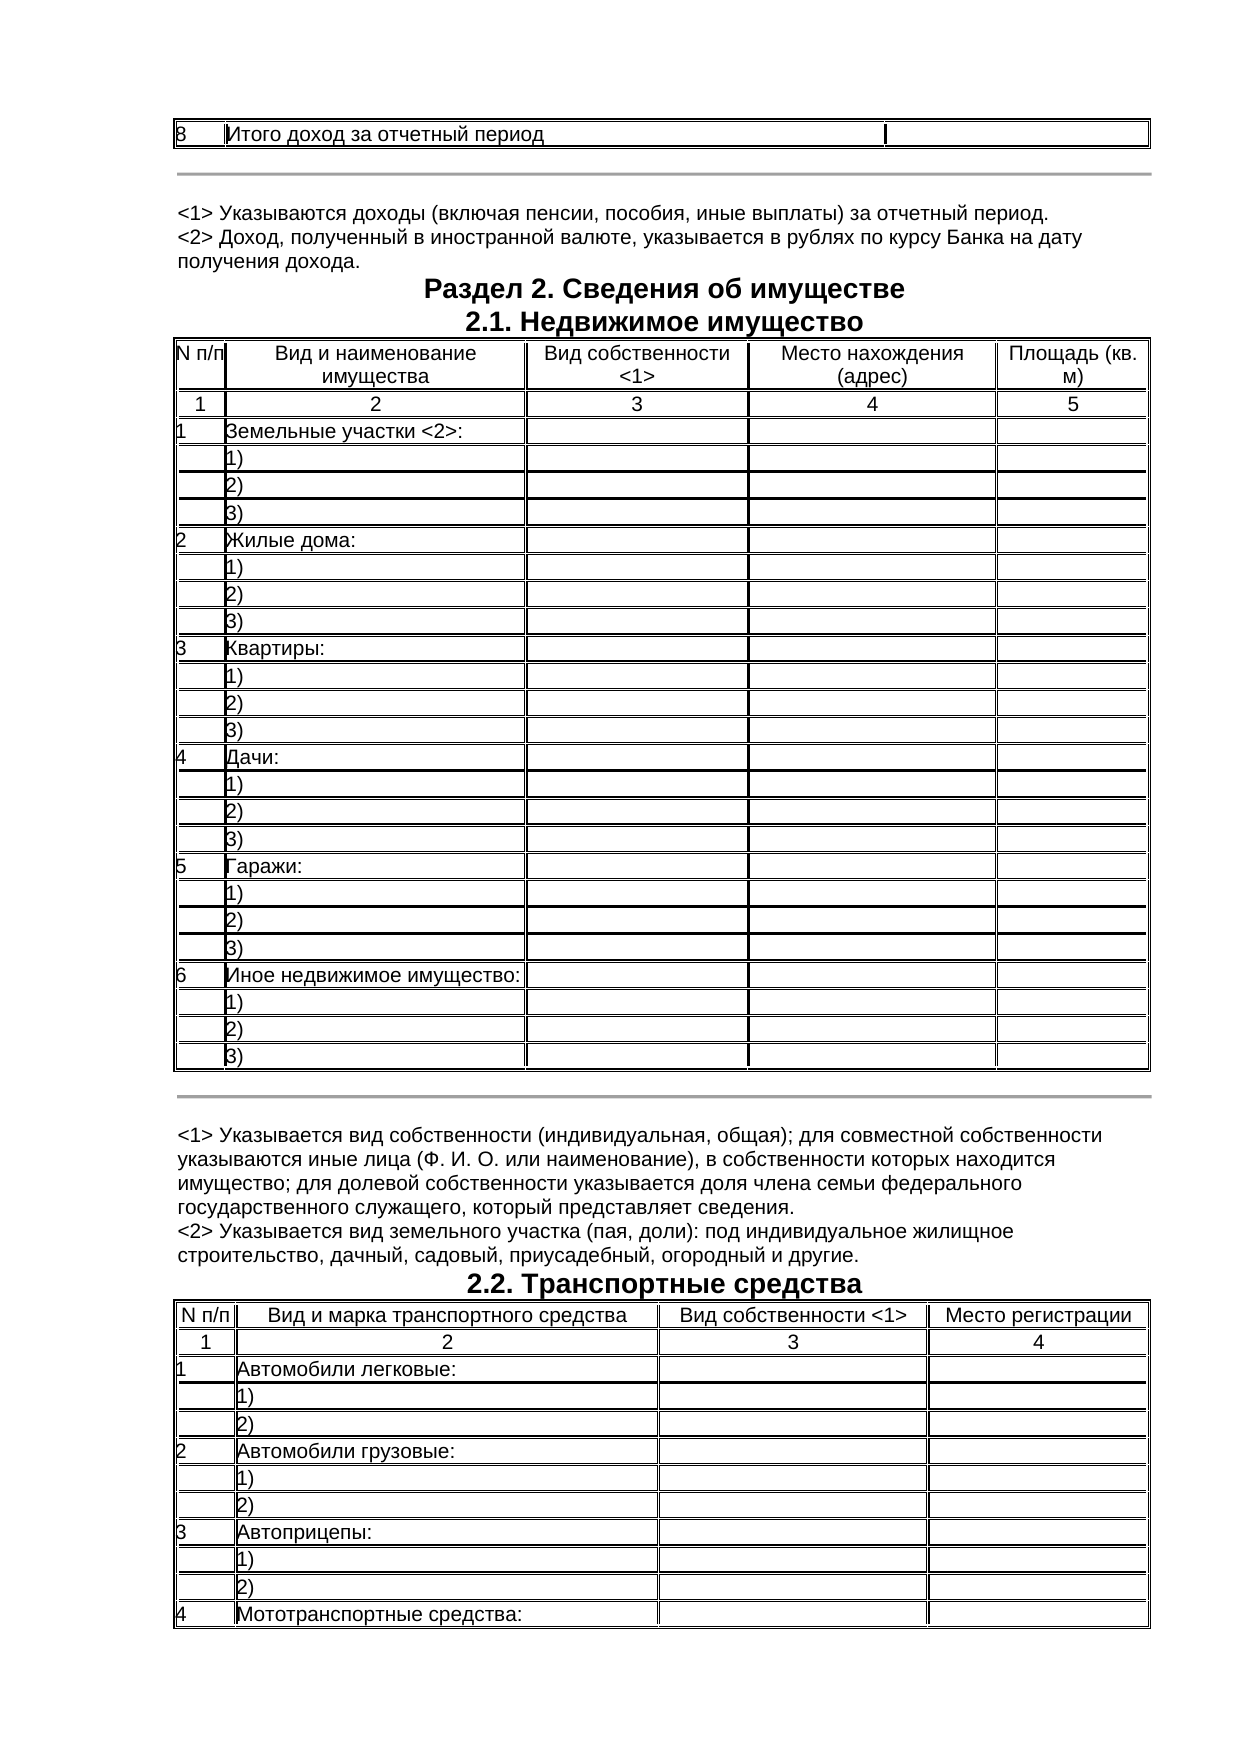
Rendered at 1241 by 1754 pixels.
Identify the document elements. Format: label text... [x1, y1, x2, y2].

table_cell [528, 582, 747, 606]
table_cell 4 [175, 742, 225, 769]
table_cell [998, 905, 1148, 932]
table_cell [997, 1014, 1149, 1041]
table_header Площадь (кв. м) [997, 341, 1148, 388]
table_cell Автоприцепы: [238, 1520, 657, 1544]
table_cell 1) [238, 1548, 657, 1571]
table_header Место нахождения (адрес) [748, 341, 997, 388]
table_cell [528, 827, 747, 851]
table_cell [998, 769, 1148, 796]
table_cell [998, 959, 1148, 986]
table_cell [177, 715, 224, 742]
table_cell 3) [227, 718, 524, 742]
table_cell [660, 1493, 926, 1517]
text <1> Указываются доходы (включая пенсии, пособия, иные выплаты) за отчетный период. <2> Доход, полученный в иностранной валюте, указывается в рублях по курсу Банка на дату получения дохода. [177, 201, 1152, 272]
table_cell Автомобили легковые: [238, 1357, 657, 1381]
table_cell [997, 851, 1149, 878]
table_cell 3 [177, 633, 224, 660]
table_cell 2 [177, 524, 224, 551]
table_cell 1 [175, 1354, 236, 1381]
table_cell [177, 660, 224, 687]
table_cell 1 [175, 1327, 236, 1354]
table_cell [750, 691, 995, 714]
table_cell [660, 1548, 926, 1571]
table_cell 3 [175, 1517, 236, 1544]
table_cell [528, 419, 747, 443]
table_cell 2 [238, 1330, 657, 1354]
table_cell [750, 963, 995, 986]
table_cell 8 [177, 120, 226, 145]
table_cell [930, 1463, 1148, 1490]
table_cell 2) [227, 1017, 524, 1041]
table_cell 3) [227, 935, 524, 959]
table_cell [998, 497, 1148, 524]
table_cell [177, 1463, 234, 1490]
table_cell Земельные участки <2>: [227, 419, 524, 443]
table_cell [660, 1439, 926, 1462]
text 2.2. Транспортные средства [177, 1267, 1152, 1299]
table_cell 1) [227, 446, 524, 470]
table_cell [750, 637, 995, 660]
table_cell [750, 528, 995, 551]
table_cell [930, 1408, 1148, 1435]
table_header Вид собственности <1> [526, 339, 748, 388]
table_cell [750, 1017, 995, 1041]
table_cell [997, 579, 1149, 606]
table_cell [177, 1408, 234, 1435]
table_cell [928, 1599, 1148, 1626]
table_cell 3) [227, 827, 524, 851]
table_header Вид собственности <1> [659, 1301, 928, 1327]
table_cell [660, 1412, 926, 1435]
table_cell [528, 500, 747, 524]
table_cell 3 [528, 392, 747, 416]
table_cell 2 [227, 392, 524, 416]
table_cell [660, 1575, 926, 1598]
table_cell [177, 551, 224, 579]
table_header Место регистрации [928, 1303, 1148, 1327]
table_cell [930, 1544, 1148, 1571]
table_cell 1) [227, 555, 524, 579]
table_cell [528, 881, 747, 905]
table_cell [660, 1384, 926, 1408]
table_cell [928, 1517, 1149, 1544]
table_cell Иное недвижимое имущество: [227, 963, 524, 986]
table_cell [748, 1044, 997, 1068]
table_cell [750, 854, 995, 878]
table_cell 2) [238, 1493, 657, 1517]
table_cell [998, 633, 1148, 660]
table_cell [998, 932, 1148, 959]
table_cell [750, 500, 995, 524]
table_cell 4 [928, 1327, 1149, 1354]
table_cell Дачи: [227, 745, 524, 769]
table_cell [175, 1014, 225, 1041]
table_cell [750, 555, 995, 579]
text Раздел 2. Сведения об имуществе [177, 272, 1152, 305]
table_cell [528, 609, 747, 633]
table_cell [177, 1571, 234, 1598]
table_header N п/п [177, 1301, 236, 1327]
table_cell Итого доход за отчетный период [226, 120, 885, 145]
table_cell [660, 1357, 926, 1381]
table_cell 3) [227, 609, 524, 633]
table_cell [528, 446, 747, 470]
table_cell [930, 1381, 1148, 1408]
table_cell [177, 905, 224, 932]
table_cell [750, 582, 995, 606]
table_cell [528, 990, 747, 1014]
table_cell 3) [227, 500, 524, 524]
table_cell 1) [238, 1384, 657, 1408]
table_cell 2) [227, 800, 524, 823]
table_cell [175, 606, 225, 633]
table_cell [928, 1354, 1149, 1381]
table_cell 1) [227, 664, 524, 687]
table_cell [177, 769, 224, 796]
table_cell [177, 1544, 234, 1571]
table_cell 2 [177, 1435, 234, 1462]
table_cell [528, 800, 747, 823]
table_cell [750, 772, 995, 796]
table_cell [750, 800, 995, 823]
table_cell Жилые дома: [227, 528, 524, 551]
table_cell 2) [238, 1575, 657, 1598]
table_cell [750, 827, 995, 851]
table_cell [177, 932, 224, 959]
table_header N п/п [177, 339, 225, 388]
table_cell [526, 1044, 748, 1068]
table_cell Мототранспортные средства: [236, 1602, 659, 1626]
table_cell Гаражи: [227, 854, 524, 878]
table_cell [750, 745, 995, 769]
table_cell [750, 419, 995, 443]
table_cell [998, 524, 1148, 551]
table_cell [177, 823, 224, 851]
table_cell [750, 718, 995, 742]
table_header Вид и наименование имущества [225, 339, 526, 388]
table_cell [528, 528, 747, 551]
table_cell [750, 935, 995, 959]
table_cell [660, 1520, 926, 1544]
table_cell [175, 579, 225, 606]
table_cell [177, 1381, 234, 1408]
table_cell [997, 742, 1149, 769]
table_cell [997, 1041, 1149, 1068]
table_cell [998, 688, 1148, 714]
table_cell [998, 986, 1148, 1014]
table_header Вид и марка транспортного средства [236, 1303, 659, 1327]
table_cell [928, 1490, 1149, 1517]
table_cell 1) [227, 772, 524, 796]
table_cell [750, 881, 995, 905]
table_cell 2) [227, 908, 524, 932]
table_cell [998, 715, 1148, 742]
table_cell 4 [177, 1599, 236, 1626]
table_cell [997, 606, 1149, 633]
table_cell [177, 688, 224, 714]
table_cell [177, 986, 224, 1014]
table_cell [528, 555, 747, 579]
table_cell [528, 772, 747, 796]
table_cell [528, 963, 747, 986]
table_cell [885, 122, 1148, 145]
table_cell [528, 473, 747, 497]
table_cell [177, 470, 224, 497]
table_cell [750, 990, 995, 1014]
table_cell Квартиры: [227, 637, 524, 660]
table_cell [997, 416, 1149, 443]
table_cell 1) [227, 990, 524, 1014]
table_cell 1 [177, 388, 224, 416]
table_cell [750, 609, 995, 633]
table_cell [528, 854, 747, 878]
table_cell [528, 1017, 747, 1041]
table_cell [660, 1466, 926, 1490]
table_cell [998, 660, 1148, 687]
table_cell 1) [238, 1466, 657, 1490]
table_cell 5 [175, 851, 225, 878]
table_cell [750, 908, 995, 932]
table_cell 1 [175, 416, 225, 443]
table_cell 2) [227, 582, 524, 606]
table_cell 5 [998, 388, 1148, 416]
table_cell [659, 1599, 928, 1626]
table_cell [750, 664, 995, 687]
table_cell [998, 470, 1148, 497]
table_cell [175, 878, 225, 905]
table_cell 4 [750, 392, 995, 416]
table_cell [175, 443, 225, 470]
table_cell [175, 1490, 236, 1517]
table_cell [528, 691, 747, 714]
table_cell 2) [227, 473, 524, 497]
table_cell [175, 1041, 225, 1068]
table_cell [997, 443, 1149, 470]
table_cell [528, 908, 747, 932]
table_cell 2) [238, 1412, 657, 1435]
table_cell [998, 823, 1148, 851]
table_cell [998, 796, 1148, 823]
table_cell [750, 473, 995, 497]
table_cell [528, 637, 747, 660]
table_cell 1) [227, 881, 524, 905]
table_cell 2) [227, 691, 524, 714]
table_cell 3 [660, 1330, 926, 1354]
text 2.1. Недвижимое имущество [177, 305, 1152, 337]
table_cell [177, 796, 224, 823]
table_cell [528, 718, 747, 742]
table_cell [997, 878, 1149, 905]
text <1> Указывается вид собственности (индивидуальная, общая); для совместной собственности указываются иные лица (Ф. И. О. или наименование), в собственности которых находится имущество; для долевой собственности указывается доля члена семьи федерального государственного служащего, который представляет сведения. <2> Указывается вид земельного участка (пая, доли): под индивидуальное жилищное строительство, дачный, садовый, приусадебный, огородный и другие. [177, 1123, 1152, 1267]
table_cell [750, 446, 995, 470]
table_cell 3) [225, 1041, 526, 1068]
table_cell 6 [177, 959, 224, 986]
table_cell [528, 664, 747, 687]
table_cell [930, 1571, 1148, 1598]
table_cell [998, 551, 1148, 579]
table_cell [930, 1435, 1148, 1462]
table_cell [528, 745, 747, 769]
table_cell Автомобили грузовые: [238, 1439, 657, 1462]
table_cell [177, 497, 224, 524]
table_cell [528, 935, 747, 959]
